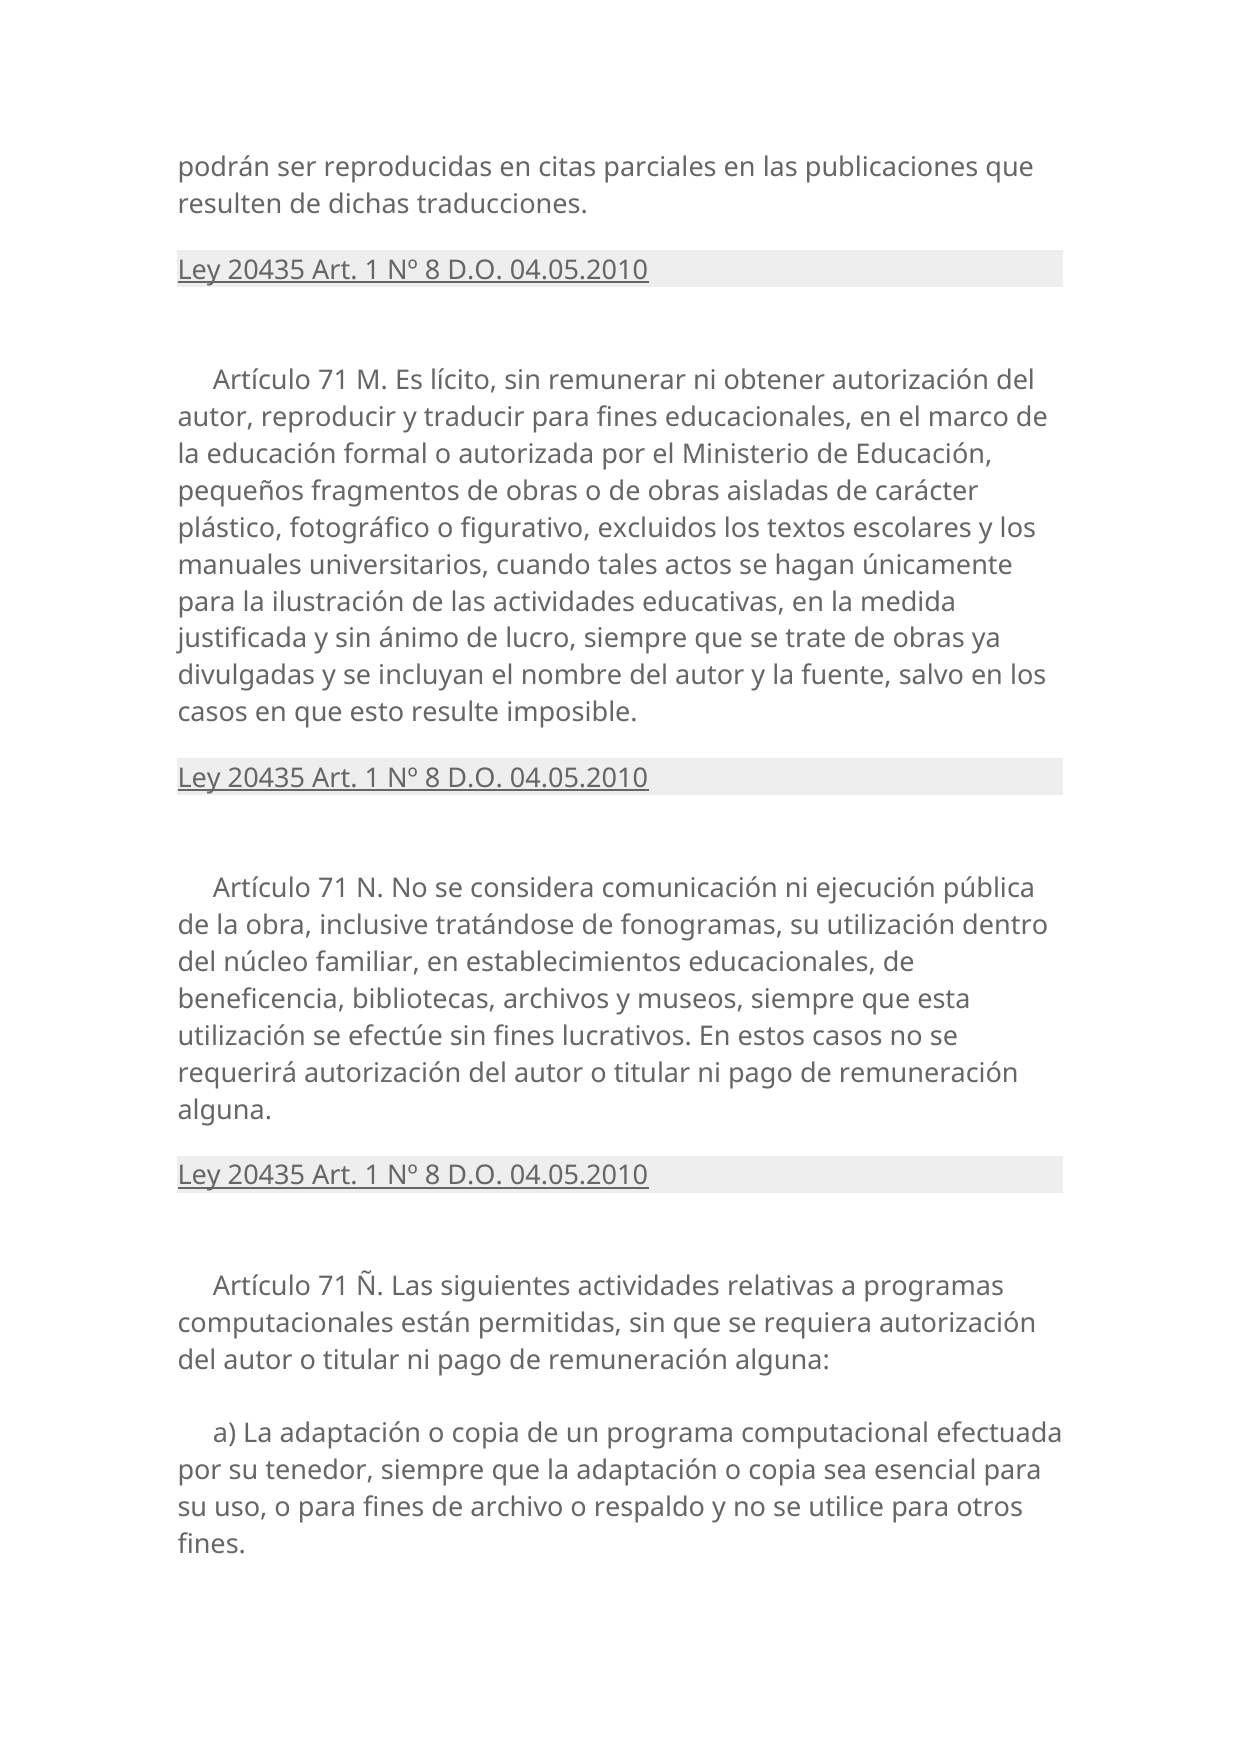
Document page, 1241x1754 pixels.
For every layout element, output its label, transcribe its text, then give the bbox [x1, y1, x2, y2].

text Artículo 71 N. No se considera comunicación ni ejecución pública de la obra, inclusive tratándose de fonogramas, su utilización dentro del núcleo familiar, en establecimientos educacionales, de beneficencia, bibliotecas, archivos y museos, siempre que esta utilización se efectúe sin fines lucrativos. En estos casos no se requerirá autorización del autor o titular ni pago de remuneración alguna. [177, 693, 1063, 1016]
text Artículo 71 M. Es lícito, sin remunerar ni obtener autorización del autor, reproducir y traducir para fines educacionales, en el marco de la educación formal o autorizada por el Ministerio de Educación, pequeños fragmentos de obras o de obras aisladas de carácter plástico, fotográfico o figurativo, excluidos los textos escolares y los manuales universitarios, cuando tales actos se hagan únicamente para la ilustración de las actividades educativas, en la medida justificada y sin ánimo de lucro, siempre que se trate de obras ya divulgadas y se incluyan el nombre del autor y la fuente, salvo en los casos en que esto resulte imposible. [177, 184, 1063, 619]
text Ley 20435 Art. 1 Nº 8 D.O. 04.05.2010 [177, 619, 1063, 656]
text Ley 20435 Art. 1 Nº 8 D.O. 04.05.2010 [177, 1016, 1063, 1053]
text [177, 1090, 1063, 1606]
